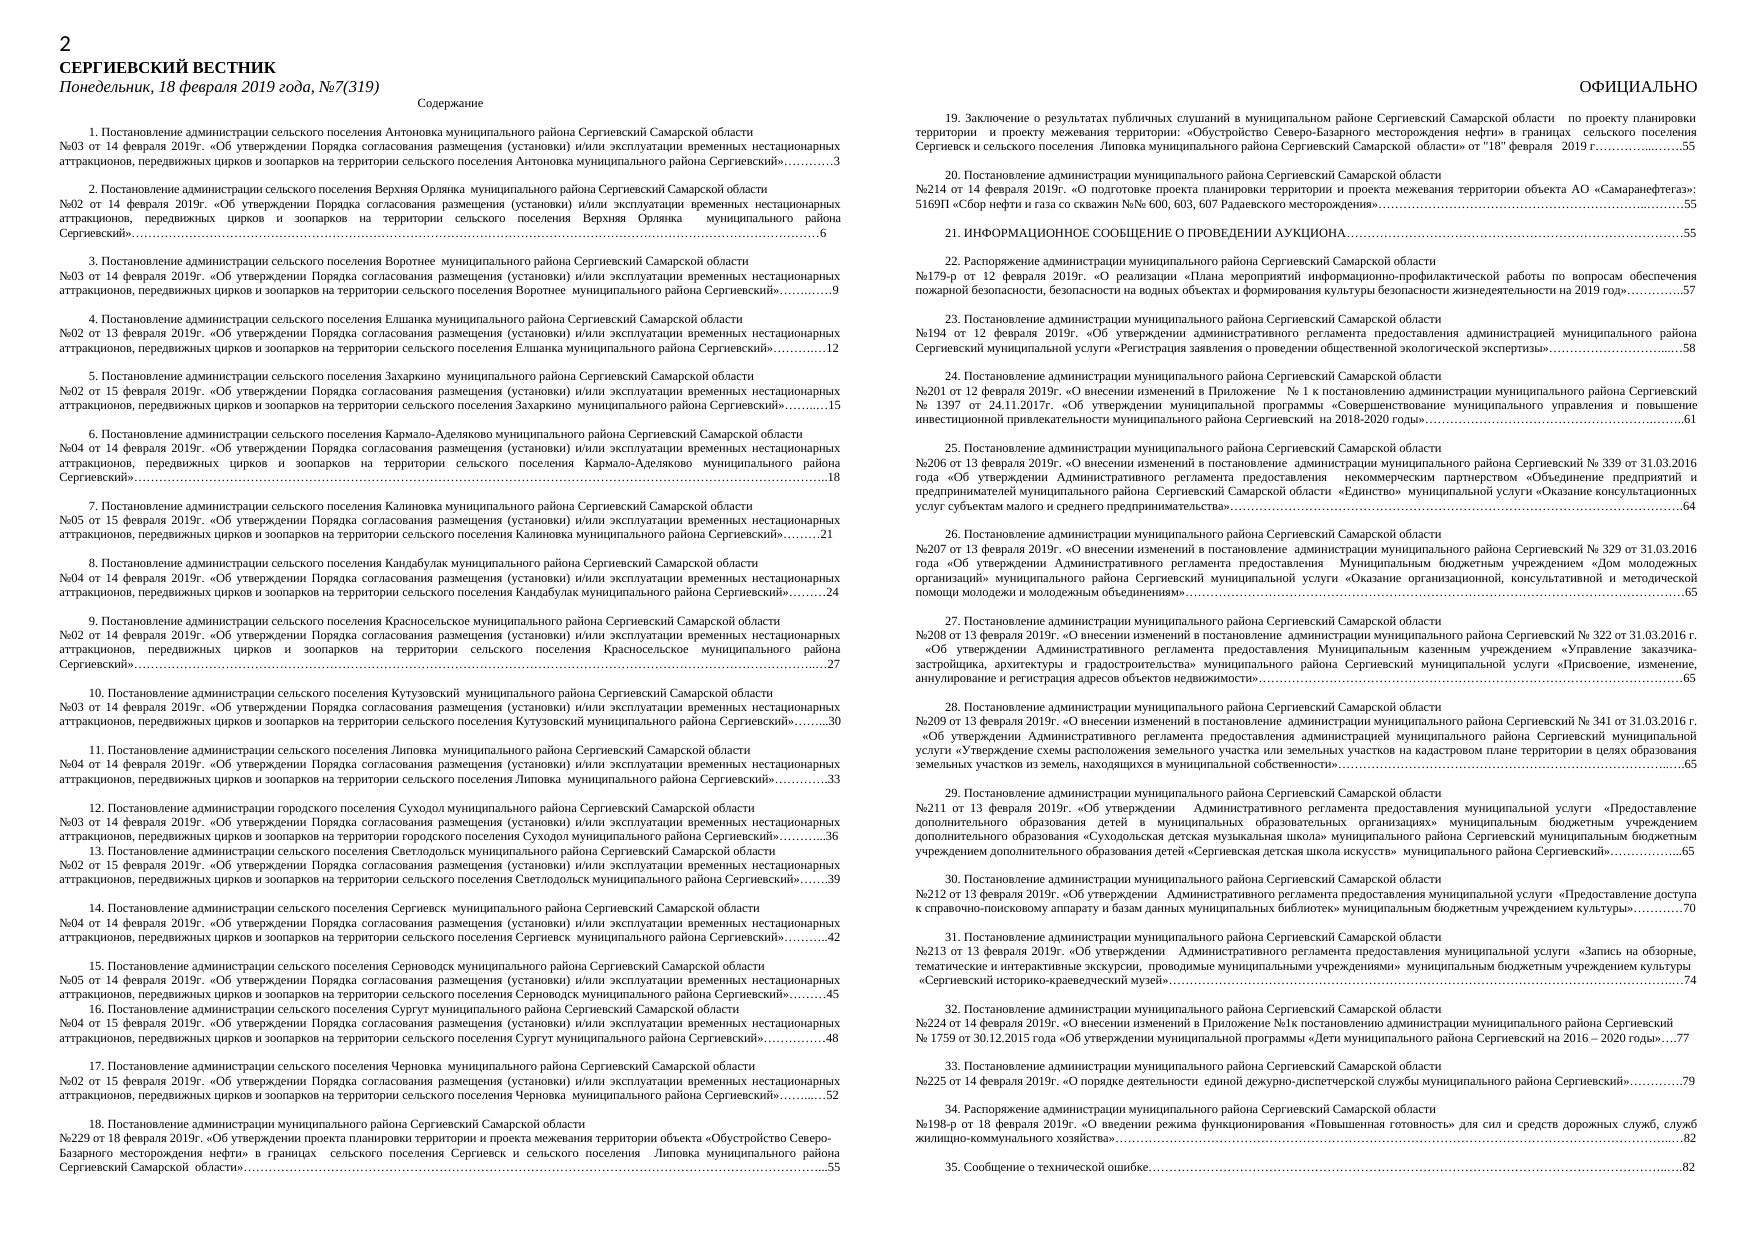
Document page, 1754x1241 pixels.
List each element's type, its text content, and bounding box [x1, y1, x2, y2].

text 35. Сообщение о технической ошибке……………………………………………………………………………………………………………..….82 [915, 1160, 1698, 1174]
text №02 от 14 февраля 2019г. «Об утверждении Порядка согласования размещения (установки) и/или эксплуатации временных нестационарных аттракционов, передвижных цирков и зоопарков на территории сельского поселения Красносельское муниципального района Сергиевский»………………………………………………………………………………………………………………………………………………..…27 [59, 628, 842, 671]
text 3. Постановление администрации сельского поселения Воротнее муниципального района Сергиевский Самарской области [59, 254, 842, 268]
text №211 от 13 февраля 2019г. «Об утверждении Административного регламента предоставления муниципальной услуги «Предоставление дополнительного образования детей в муниципальных образовательных организациях» муниципальным бюджетным учреждением дополнительного образования «Суходольская детская музыкальная школа» муниципального района Сергиевский муниципальным бюджетным учреждением дополнительного образования детей «Сергиевская детская школа искусств» муниципального района Сергиевский»……………...65 [915, 800, 1698, 858]
text 12. Постановление администрации городского поселения Суходол муниципального района Сергиевский Самарской области [59, 800, 842, 815]
text «Сергиевский историко-краеведческий музей»………………………………………………………………………………………………………….…74 [915, 973, 1698, 987]
text 11. Постановление администрации сельского поселения Липовка муниципального района Сергиевский Самарской области [59, 743, 842, 757]
text №194 от 12 февраля 2019г. «Об утверждении административного регламента предоставления администрацией муниципального района Сергиевский муниципальной услуги «Регистрация заявления о проведении общественной экологической экспертизы»………………………...…58 [915, 326, 1698, 355]
text №206 от 13 февраля 2019г. «О внесении изменений в постановление администрации муниципального района Сергиевский № 339 от 31.03.2016 года «Об утверждении Административного регламента предоставления некоммерческим партнерством «Объединение предприятий и предпринимателей муниципального района Сергиевский Самарской области «Единство» муниципальной услуги «Оказание консультационных услуг субъектам малого и среднего предпринимательства»……………………………………………………………………………………………….64 [915, 455, 1698, 513]
text «Об утверждении Административного регламента предоставления администрацией муниципального района Сергиевский муниципальной услуги «Утверждение схемы расположения земельного участка или земельных участков на кадастровом плане территории в целях образования земельных участков из земель, находящихся в муниципальной собственности»……………………………………………………………………..….65 [915, 728, 1698, 772]
text 23. Постановление администрации муниципального района Сергиевский Самарской области [915, 312, 1698, 326]
text Содержание [59, 96, 842, 110]
text №02 от 13 февраля 2019г. «Об утверждении Порядка согласования размещения (установки) и/или эксплуатации временных нестационарных аттракционов, передвижных цирков и зоопарков на территории сельского поселения Елшанка муниципального района Сергиевский»……….…12 [59, 326, 842, 355]
text 28. Постановление администрации муниципального района Сергиевский Самарской области [915, 700, 1698, 714]
text 25. Постановление администрации муниципального района Сергиевский Самарской области [915, 441, 1698, 455]
text 17. Постановление администрации сельского поселения Черновка муниципального района Сергиевский Самарской области [59, 1059, 842, 1073]
text 1. Постановление администрации сельского поселения Антоновка муниципального района Сергиевский Самарской области [59, 125, 842, 139]
text №03 от 14 февраля 2019г. «Об утверждении Порядка согласования размещения (установки) и/или эксплуатации временных нестационарных аттракционов, передвижных цирков и зоопарков на территории сельского поселения Кутузовский муниципального района Сергиевский»……...30 [59, 700, 842, 728]
text №05 от 14 февраля 2019г. «Об утверждении Порядка согласования размещения (установки) и/или эксплуатации временных нестационарных аттракционов, передвижных цирков и зоопарков на территории сельского поселения Серноводск муниципального района Сергиевский»………45 [59, 973, 842, 1002]
text №04 от 14 февраля 2019г. «Об утверждении Порядка согласования размещения (установки) и/или эксплуатации временных нестационарных аттракционов, передвижных цирков и зоопарков на территории сельского поселения Сергиевск муниципального района Сергиевский»………..42 [59, 915, 842, 944]
text 33. Постановление администрации муниципального района Сергиевский Самарской области [915, 1059, 1698, 1073]
text №214 от 14 февраля 2019г. «О подготовке проекта планировки территории и проекта межевания территории объекта АО «Самаранефтегаз»: 5169П «Сбор нефти и газа со скважин №№ 600, 603, 607 Радаевского месторождения»………………………………………………………..………55 [915, 182, 1698, 211]
text №03 от 14 февраля 2019г. «Об утверждении Порядка согласования размещения (установки) и/или эксплуатации временных нестационарных аттракционов, передвижных цирков и зоопарков на территории городского поселения Суходол муниципального района Сергиевский»………...36 [59, 815, 842, 843]
text №05 от 15 февраля 2019г. «Об утверждении Порядка согласования размещения (установки) и/или эксплуатации временных нестационарных аттракционов, передвижных цирков и зоопарков на территории сельского поселения Калиновка муниципального района Сергиевский»………21 [59, 513, 842, 542]
text №04 от 14 февраля 2019г. «Об утверждении Порядка согласования размещения (установки) и/или эксплуатации временных нестационарных аттракционов, передвижных цирков и зоопарков на территории сельского поселения Липовка муниципального района Сергиевский»………….33 [59, 757, 842, 786]
text №213 от 13 февраля 2019г. «Об утверждении Административного регламента предоставления муниципальной услуги «Запись на обзорные, тематические и интерактивные экскурсии, проводимые муниципальными учреждениями» муниципальным бюджетным учреждением культуры [915, 944, 1698, 973]
text №212 от 13 февраля 2019г. «Об утверждении Административного регламента предоставления муниципальной услуги «Предоставление доступа к справочно-поисковому аппарату и базам данных муниципальных библиотек» муниципальным бюджетным учреждением культуры»…………70 [915, 887, 1698, 915]
text 19. Заключение о результатах публичных слушаний в муниципальном районе Сергиевский Самарской области по проекту планировки территории и проекту межевания территории: «Обустройство Северо-Базарного месторождения нефти» в границах сельского поселения Сергиевск и сельского поселения Липовка муниципального района Сергиевский Самарской области» от "18" февраля 2019 г…………...…….55 [915, 110, 1698, 153]
text №225 от 14 февраля 2019г. «О порядке деятельности единой дежурно-диспетчерской службы муниципального района Сергиевский»………….79 [915, 1073, 1698, 1088]
text 5. Постановление администрации сельского поселения Захаркино муниципального района Сергиевский Самарской области [59, 369, 842, 383]
text №02 от 15 февраля 2019г. «Об утверждении Порядка согласования размещения (установки) и/или эксплуатации временных нестационарных аттракционов, передвижных цирков и зоопарков на территории сельского поселения Светлодольск муниципального района Сергиевский»…….39 [59, 858, 842, 887]
text №201 от 12 февраля 2019г. «О внесении изменений в Приложение № 1 к постановлению администрации муниципального района Сергиевский № 1397 от 24.11.2017г. «Об утверждении муниципальной программы «Совершенствование муниципального управления и повышение инвестиционной привлекательности муниципального района Сергиевский на 2018-2020 годы»……………………………………………….……..61 [915, 383, 1698, 427]
text 6. Постановление администрации сельского поселения Кармало-Аделяково муниципального района Сергиевский Самарской области [59, 427, 842, 441]
text 26. Постановление администрации муниципального района Сергиевский Самарской области [915, 527, 1698, 542]
text 18. Постановление администрации муниципального района Сергиевский Самарской области [59, 1117, 842, 1131]
text №04 от 14 февраля 2019г. «Об утверждении Порядка согласования размещения (установки) и/или эксплуатации временных нестационарных аттракционов, передвижных цирков и зоопарков на территории сельского поселения Кармало-Аделяково муниципального района Сергиевский»…………………………………………………………………………………………………………………………………………………..18 [59, 441, 842, 484]
text 8. Постановление администрации сельского поселения Кандабулак муниципального района Сергиевский Самарской области [59, 556, 842, 570]
text №229 от 18 февраля 2019г. «Об утверждении проекта планировки территории и проекта межевания территории объекта «Обустройство Северо- [59, 1131, 842, 1145]
text 21. ИНФОРМАЦИОННОЕ СООБЩЕНИЕ О ПРОВЕДЕНИИ АУКЦИОНА………………………………………………………………………55 [915, 225, 1698, 240]
text 4. Постановление администрации сельского поселения Елшанка муниципального района Сергиевский Самарской области [59, 312, 842, 326]
text 7. Постановление администрации сельского поселения Калиновка муниципального района Сергиевский Самарской области [59, 498, 842, 513]
text 30. Постановление администрации муниципального района Сергиевский Самарской области [915, 872, 1698, 887]
text 10. Постановление администрации сельского поселения Кутузовский муниципального района Сергиевский Самарской области [59, 685, 842, 700]
text 31. Постановление администрации муниципального района Сергиевский Самарской области [915, 930, 1698, 944]
text 9. Постановление администрации сельского поселения Красносельское муниципального района Сергиевский Самарской области [59, 613, 842, 628]
text №224 от 14 февраля 2019г. «О внесении изменений в Приложение №1к постановлению администрации муниципального района Сергиевский [915, 1016, 1698, 1030]
text № 1759 от 30.12.2015 года «Об утверждении муниципальной программы «Дети муниципального района Сергиевский на 2016 – 2020 годы»….77 [915, 1030, 1698, 1045]
text №03 от 14 февраля 2019г. «Об утверждении Порядка согласования размещения (установки) и/или эксплуатации временных нестационарных аттракционов, передвижных цирков и зоопарков на территории сельского поселения Воротнее муниципального района Сергиевский»…….……9 [59, 268, 842, 297]
text 20. Постановление администрации муниципального района Сергиевский Самарской области [915, 168, 1698, 182]
text №02 от 15 февраля 2019г. «Об утверждении Порядка согласования размещения (установки) и/или эксплуатации временных нестационарных аттракционов, передвижных цирков и зоопарков на территории сельского поселения Захаркино муниципального района Сергиевский»……..…15 [59, 383, 842, 412]
text 22. Распоряжение администрации муниципального района Сергиевский Самарской области [915, 254, 1698, 268]
text №209 от 13 февраля 2019г. «О внесении изменений в постановление администрации муниципального района Сергиевский № 341 от 31.03.2016 г. [915, 714, 1698, 728]
text №179-р от 12 февраля 2019г. «О реализации «Плана мероприятий информационно-профилактической работы по вопросам обеспечения пожарной безопасности, безопасности на водных объектах и формирования культуры безопасности жизнедеятельности на 2019 год»…………..57 [915, 268, 1698, 297]
text «Об утверждении Административного регламента предоставления Муниципальным казенным учреждением «Управление заказчика-застройщика, архитектуры и градостроительства» муниципального района Сергиевский муниципальной услуги «Присвоение, изменение, аннулирование и регистрация адресов объектов недвижимости»…………………………………………………………………………………………65 [915, 642, 1698, 685]
text Базарного месторождения нефти» в границах сельского поселения Сергиевск и сельского поселения Липовка муниципального района Сергиевский Самарской области»…………………………………………………………………………………………………………………………...55 [59, 1145, 842, 1174]
text 29. Постановление администрации муниципального района Сергиевский Самарской области [915, 786, 1698, 800]
text 15. Постановление администрации сельского поселения Серноводск муниципального района Сергиевский Самарской области [59, 958, 842, 973]
text №04 от 15 февраля 2019г. «Об утверждении Порядка согласования размещения (установки) и/или эксплуатации временных нестационарных аттракционов, передвижных цирков и зоопарков на территории сельского поселения Сургут муниципального района Сергиевский»……………48 [59, 1016, 842, 1045]
text №207 от 13 февраля 2019г. «О внесении изменений в постановление администрации муниципального района Сергиевский № 329 от 31.03.2016 года «Об утверждении Административного регламента предоставления Муниципальным бюджетным учреждением «Дом молодежных организаций» муниципального района Сергиевский муниципальной услуги «Оказание организационной, консультативной и методической помощи молодежи и молодежным объединениям»…………………………………………………………………………………………………………65 [915, 542, 1698, 599]
text 32. Постановление администрации муниципального района Сергиевский Самарской области [915, 1002, 1698, 1016]
text 24. Постановление администрации муниципального района Сергиевский Самарской области [915, 369, 1698, 383]
text №198-р от 18 февраля 2019г. «О введении режима функционирования «Повышенная готовность» для сил и средств дорожных служб, служб жилищно-коммунального хозяйства»……………………………………………………………………………………………………………………..…82 [915, 1117, 1698, 1145]
text 34. Распоряжение администрации муниципального района Сергиевский Самарской области [915, 1102, 1698, 1117]
text 2. Постановление администрации сельского поселения Верхняя Орлянка муниципального района Сергиевский Самарской области [59, 182, 842, 197]
text №02 от 14 февраля 2019г. «Об утверждении Порядка согласования размещения (установки) и/или эксплуатации временных нестационарных аттракционов, передвижных цирков и зоопарков на территории сельского поселения Верхняя Орлянка муниципального района Сергиевский»……………………………………………………………………………………………………………………………………………………6 [59, 197, 842, 240]
text №04 от 14 февраля 2019г. «Об утверждении Порядка согласования размещения (установки) и/или эксплуатации временных нестационарных аттракционов, передвижных цирков и зоопарков на территории сельского поселения Кандабулак муниципального района Сергиевский»………24 [59, 570, 842, 599]
text 27. Постановление администрации муниципального района Сергиевский Самарской области [915, 613, 1698, 628]
text №208 от 13 февраля 2019г. «О внесении изменений в постановление администрации муниципального района Сергиевский № 322 от 31.03.2016 г. [915, 628, 1698, 642]
text 14. Постановление администрации сельского поселения Сергиевск муниципального района Сергиевский Самарской области [59, 901, 842, 915]
text №02 от 15 февраля 2019г. «Об утверждении Порядка согласования размещения (установки) и/или эксплуатации временных нестационарных аттракционов, передвижных цирков и зоопарков на территории сельского поселения Черновка муниципального района Сергиевский»……...…52 [59, 1073, 842, 1102]
text 16. Постановление администрации сельского поселения Сургут муниципального района Сергиевский Самарской области [59, 1002, 842, 1016]
text 13. Постановление администрации сельского поселения Светлодольск муниципального района Сергиевский Самарской области [59, 843, 842, 858]
text №03 от 14 февраля 2019г. «Об утверждении Порядка согласования размещения (установки) и/или эксплуатации временных нестационарных аттракционов, передвижных цирков и зоопарков на территории сельского поселения Антоновка муниципального района Сергиевский»…………3 [59, 139, 842, 168]
